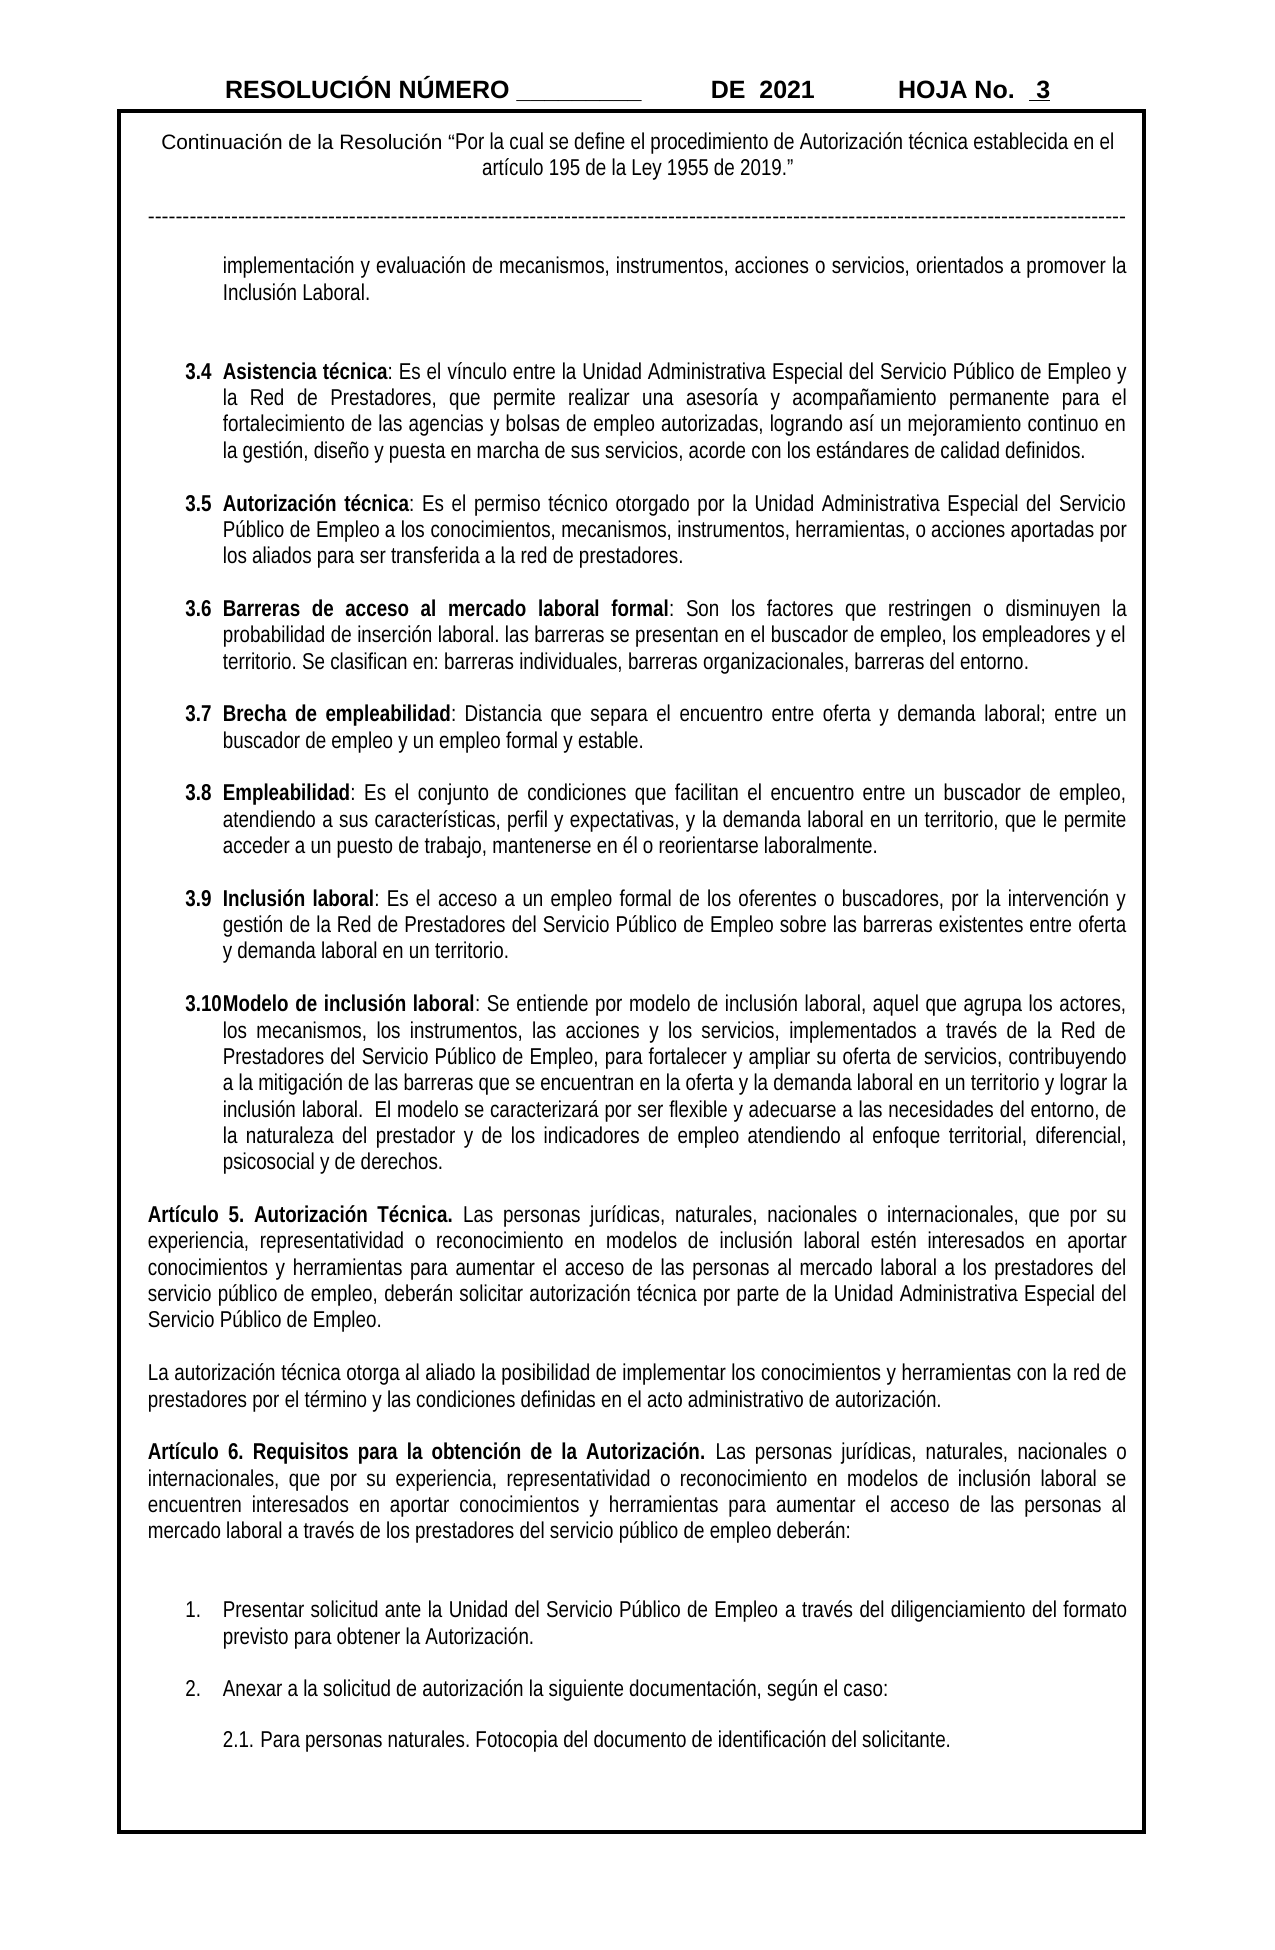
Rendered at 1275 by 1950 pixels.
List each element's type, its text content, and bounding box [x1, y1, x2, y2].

list Inclusión laboral: Es el acceso a un empleo formal de los oferentes o buscadores, por la intervención y gestión de la Red de Prestadores del Servicio Público de Empleo sobre las barreras existentes entre oferta y demanda laboral en un territorio. [185, 885, 1127, 964]
list Brecha de empleabilidad: Distancia que separa el encuentro entre oferta y demanda laboral; entre un buscador de empleo y un empleo formal y estable. [185, 700, 1127, 753]
text La autorización técnica otorga al aliado la posibilidad de implementar los conocimientos y herramientas con la red de prestadores por el término y las condiciones definidas en el acto administrativo de autorización. [148, 1359, 1127, 1412]
list Para personas naturales. Fotocopia del documento de identificación del solicitante. [223, 1726, 1127, 1752]
list Barreras de acceso al mercado laboral formal: Son los factores que restringen o disminuyen la probabilidad de inserción laboral. las barreras se presentan en el buscador de empleo, los empleadores y el territorio. Se clasifican en: barreras individuales, barreras organizacionales, barreras del entorno. [185, 595, 1127, 674]
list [185, 252, 1127, 305]
list Empleabilidad: Es el conjunto de condiciones que facilitan el encuentro entre un buscador de empleo, atendiendo a sus características, perfil y expectativas, y la demanda laboral en un territorio, que le permite acceder a un puesto de trabajo, mantenerse en él o reorientarse laboralmente. [185, 779, 1127, 858]
text Artículo 6. Requisitos para la obtención de la Autorización. Las personas jurídicas, naturales, nacionales o internacionales, que por su experiencia, representatividad o reconocimiento en modelos de inclusión laboral se encuentren interesados en aportar conocimientos y herramientas para aumentar el acceso de las personas al mercado laboral a través de los prestadores del servicio público de empleo deberán: [148, 1438, 1127, 1544]
list Presentar solicitud ante la Unidad del Servicio Público de Empleo a través del diligenciamiento del formato previsto para obtener la Autorización. [185, 1596, 1127, 1649]
list Asistencia técnica: Es el vínculo entre la Unidad Administrativa Especial del Servicio Público de Empleo y la Red de Prestadores, que permite realizar una asesoría y acompañamiento permanente para el fortalecimiento de las agencias y bolsas de empleo autorizadas, logrando así un mejoramiento continuo en la gestión, diseño y puesta en marcha de sus servicios, acorde con los estándares de calidad definidos. [185, 358, 1127, 463]
list Anexar a la solicitud de autorización la siguiente documentación, según el caso: [185, 1675, 1127, 1702]
list Autorización técnica: Es el permiso técnico otorgado por la Unidad Administrativa Especial del Servicio Público de Empleo a los conocimientos, mecanismos, instrumentos, herramientas, o acciones aportadas por los aliados para ser transferida a la red de prestadores. [185, 489, 1127, 568]
list Modelo de inclusión laboral: Se entiende por modelo de inclusión laboral, aquel que agrupa los actores, los mecanismos, los instrumentos, las acciones y los servicios, implementados a través de la Red de Prestadores del Servicio Público de Empleo, para fortalecer y ampliar su oferta de servicios, contribuyendo a la mitigación de las barreras que se encuentran en la oferta y la demanda laboral en un territorio y lograr la inclusión laboral. El modelo se caracterizará por ser flexible y adecuarse a las necesidades del entorno, de la naturaleza del prestador y de los indicadores de empleo atendiendo al enfoque territorial, diferencial, psicosocial y de derechos. [185, 990, 1127, 1175]
text Artículo 5. Autorización Técnica. Las personas jurídicas, naturales, nacionales o internacionales, que por su experiencia, representatividad o reconocimiento en modelos de inclusión laboral estén interesados en aportar conocimientos y herramientas para aumentar el acceso de las personas al mercado laboral a los prestadores del servicio público de empleo, deberán solicitar autorización técnica por parte de la Unidad Administrativa Especial del Servicio Público de Empleo. [148, 1201, 1127, 1333]
